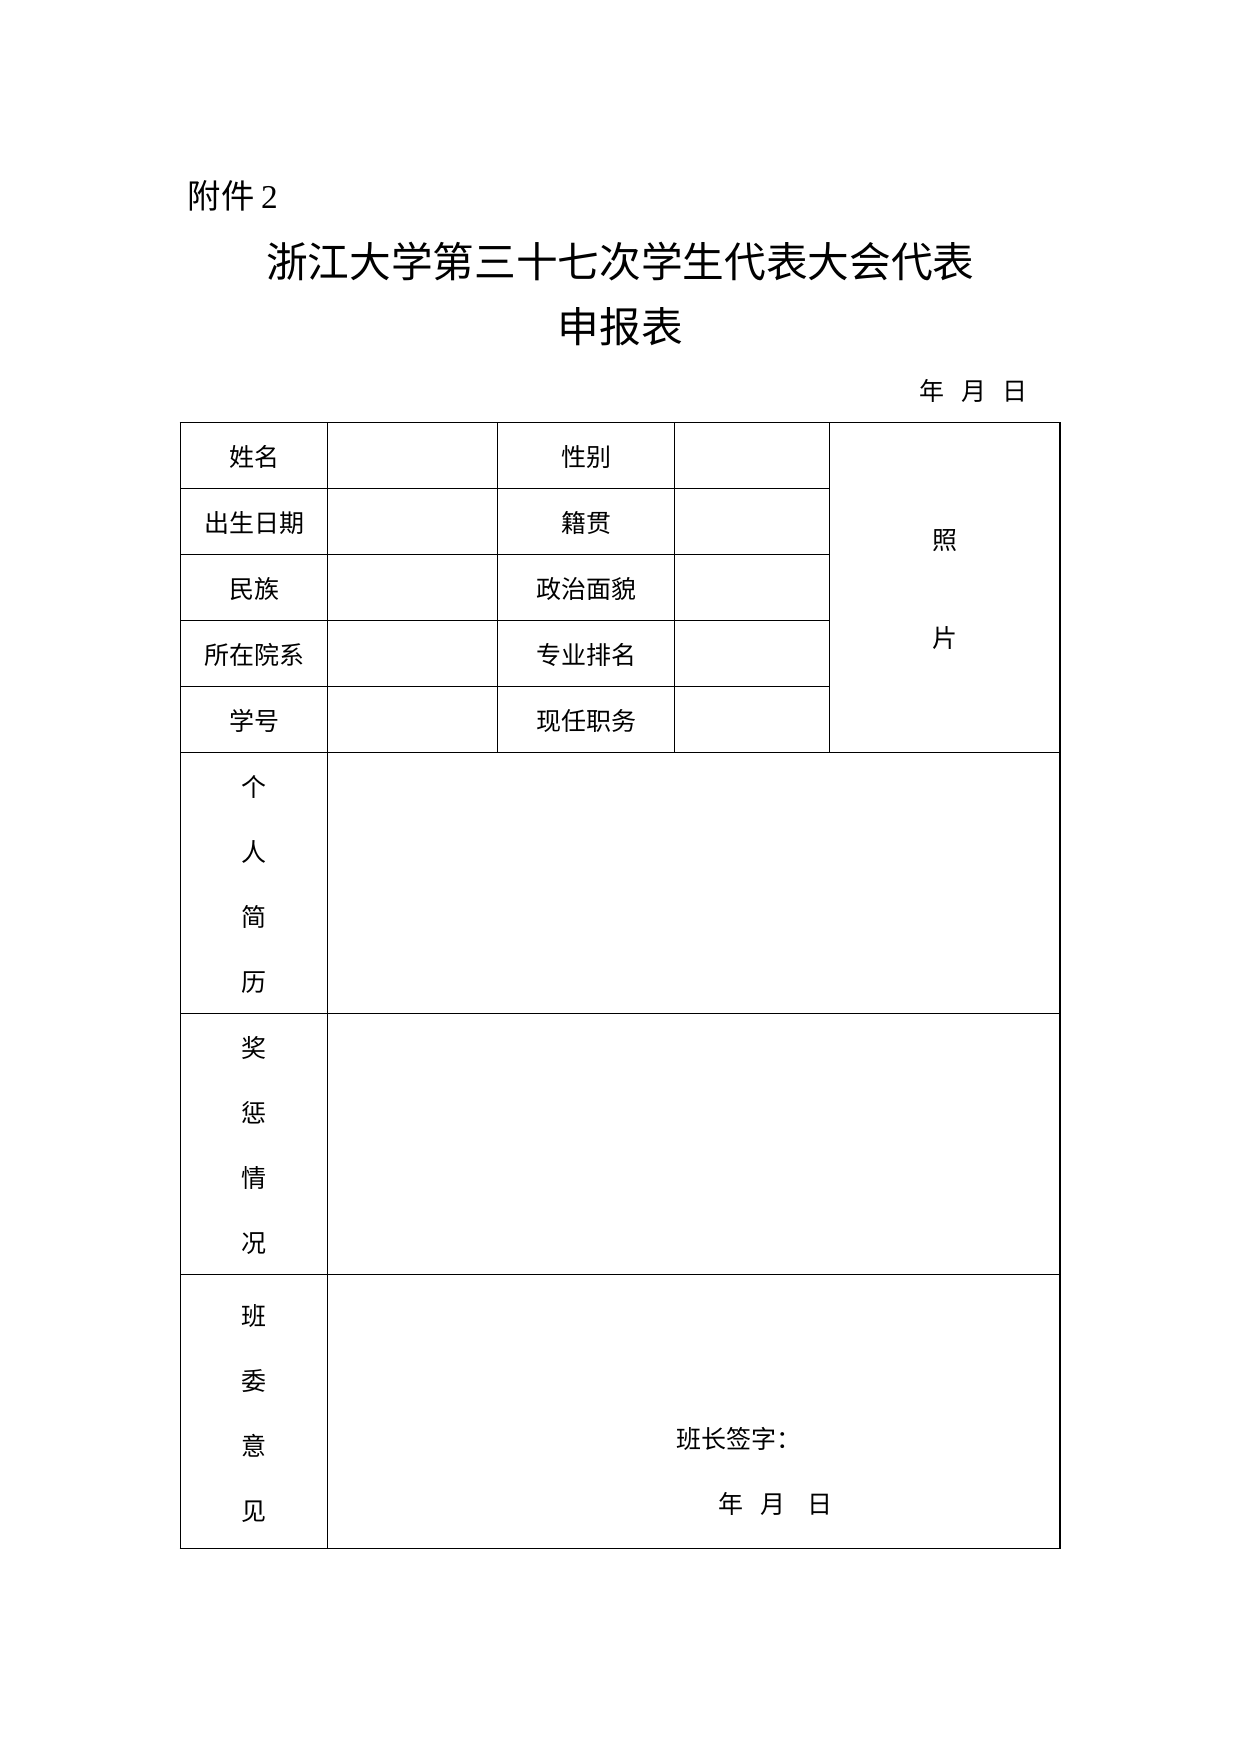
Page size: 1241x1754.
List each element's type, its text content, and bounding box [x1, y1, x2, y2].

table_cell 出生日期 [181, 489, 327, 554]
table_cell [328, 621, 497, 686]
table_header [675, 423, 829, 488]
table_header 照 片 [830, 423, 1059, 752]
text 年 月 日 [187, 357, 1028, 422]
text 申报表 [187, 292, 1053, 357]
table_cell 所在院系 [181, 621, 327, 686]
table_cell [675, 555, 829, 620]
text 浙江大学第三十七次学生代表大会代表 [187, 227, 1053, 292]
table_cell [328, 555, 497, 620]
table_header [328, 423, 497, 488]
table_cell [328, 753, 1059, 1013]
table_cell 学号 [181, 687, 327, 752]
table_cell 专业排名 [498, 621, 674, 686]
table_cell 班 委 意 见 [181, 1275, 327, 1548]
table_cell [675, 687, 829, 752]
table_cell 政治面貌 [498, 555, 674, 620]
table_header 性别 [498, 423, 674, 488]
table_cell 班长签字： 年 月 日 [328, 1275, 1059, 1548]
table_cell 奖 惩 情 况 [181, 1014, 327, 1274]
table_cell [328, 489, 497, 554]
text 附件2 [187, 162, 1053, 227]
table_header 姓名 [181, 423, 327, 488]
table_cell 个 人 简 历 [181, 753, 327, 1013]
table_cell 民族 [181, 555, 327, 620]
table_cell 现任职务 [498, 687, 674, 752]
table_cell [675, 489, 829, 554]
table_cell [328, 687, 497, 752]
table_cell [675, 621, 829, 686]
table_cell 籍贯 [498, 489, 674, 554]
table_cell [328, 1014, 1059, 1274]
